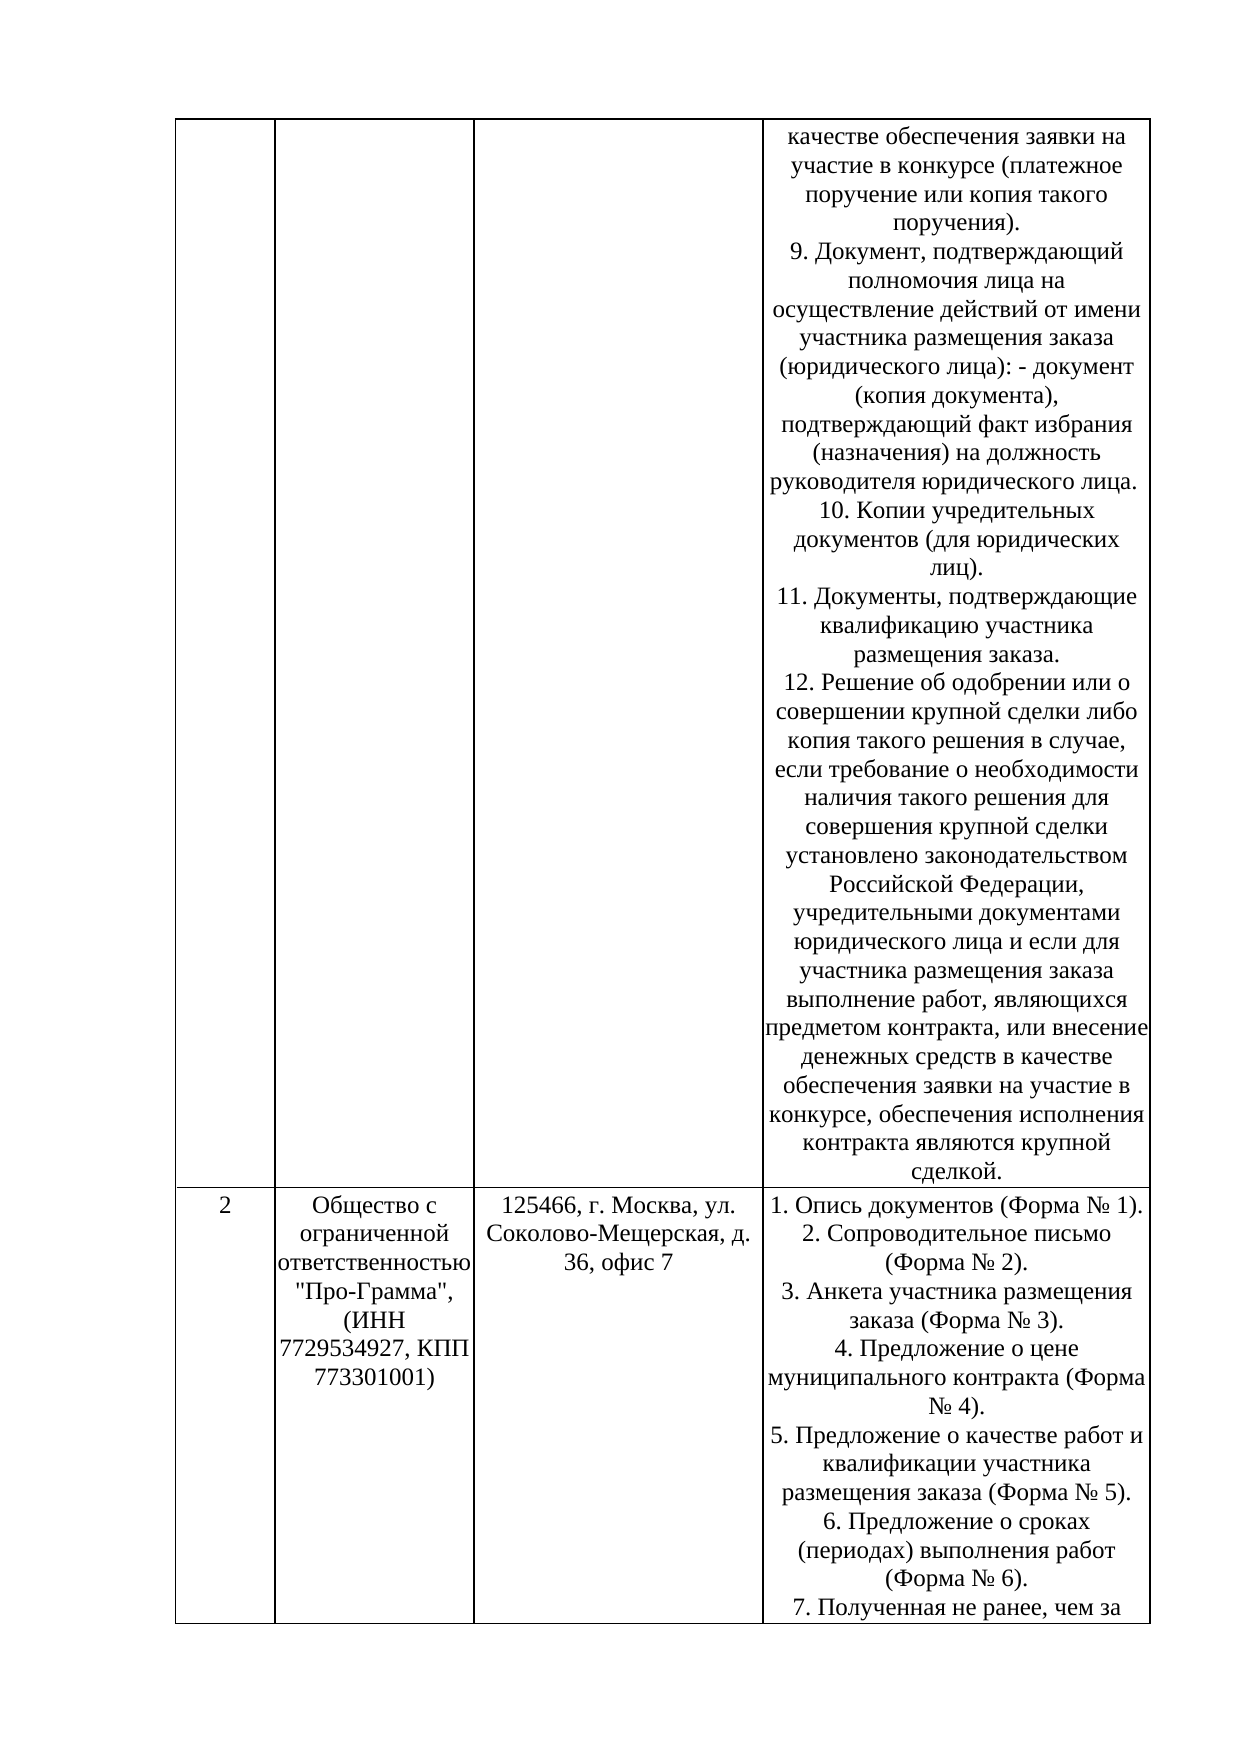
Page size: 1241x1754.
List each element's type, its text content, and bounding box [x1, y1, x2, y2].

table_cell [276, 120, 473, 1187]
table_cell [475, 1188, 762, 1622]
table_cell 1 [176, 120, 274, 1187]
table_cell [276, 1188, 473, 1622]
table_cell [764, 120, 1149, 1187]
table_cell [764, 1188, 1149, 1622]
table_cell 2 [176, 1188, 274, 1622]
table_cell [475, 120, 762, 1187]
